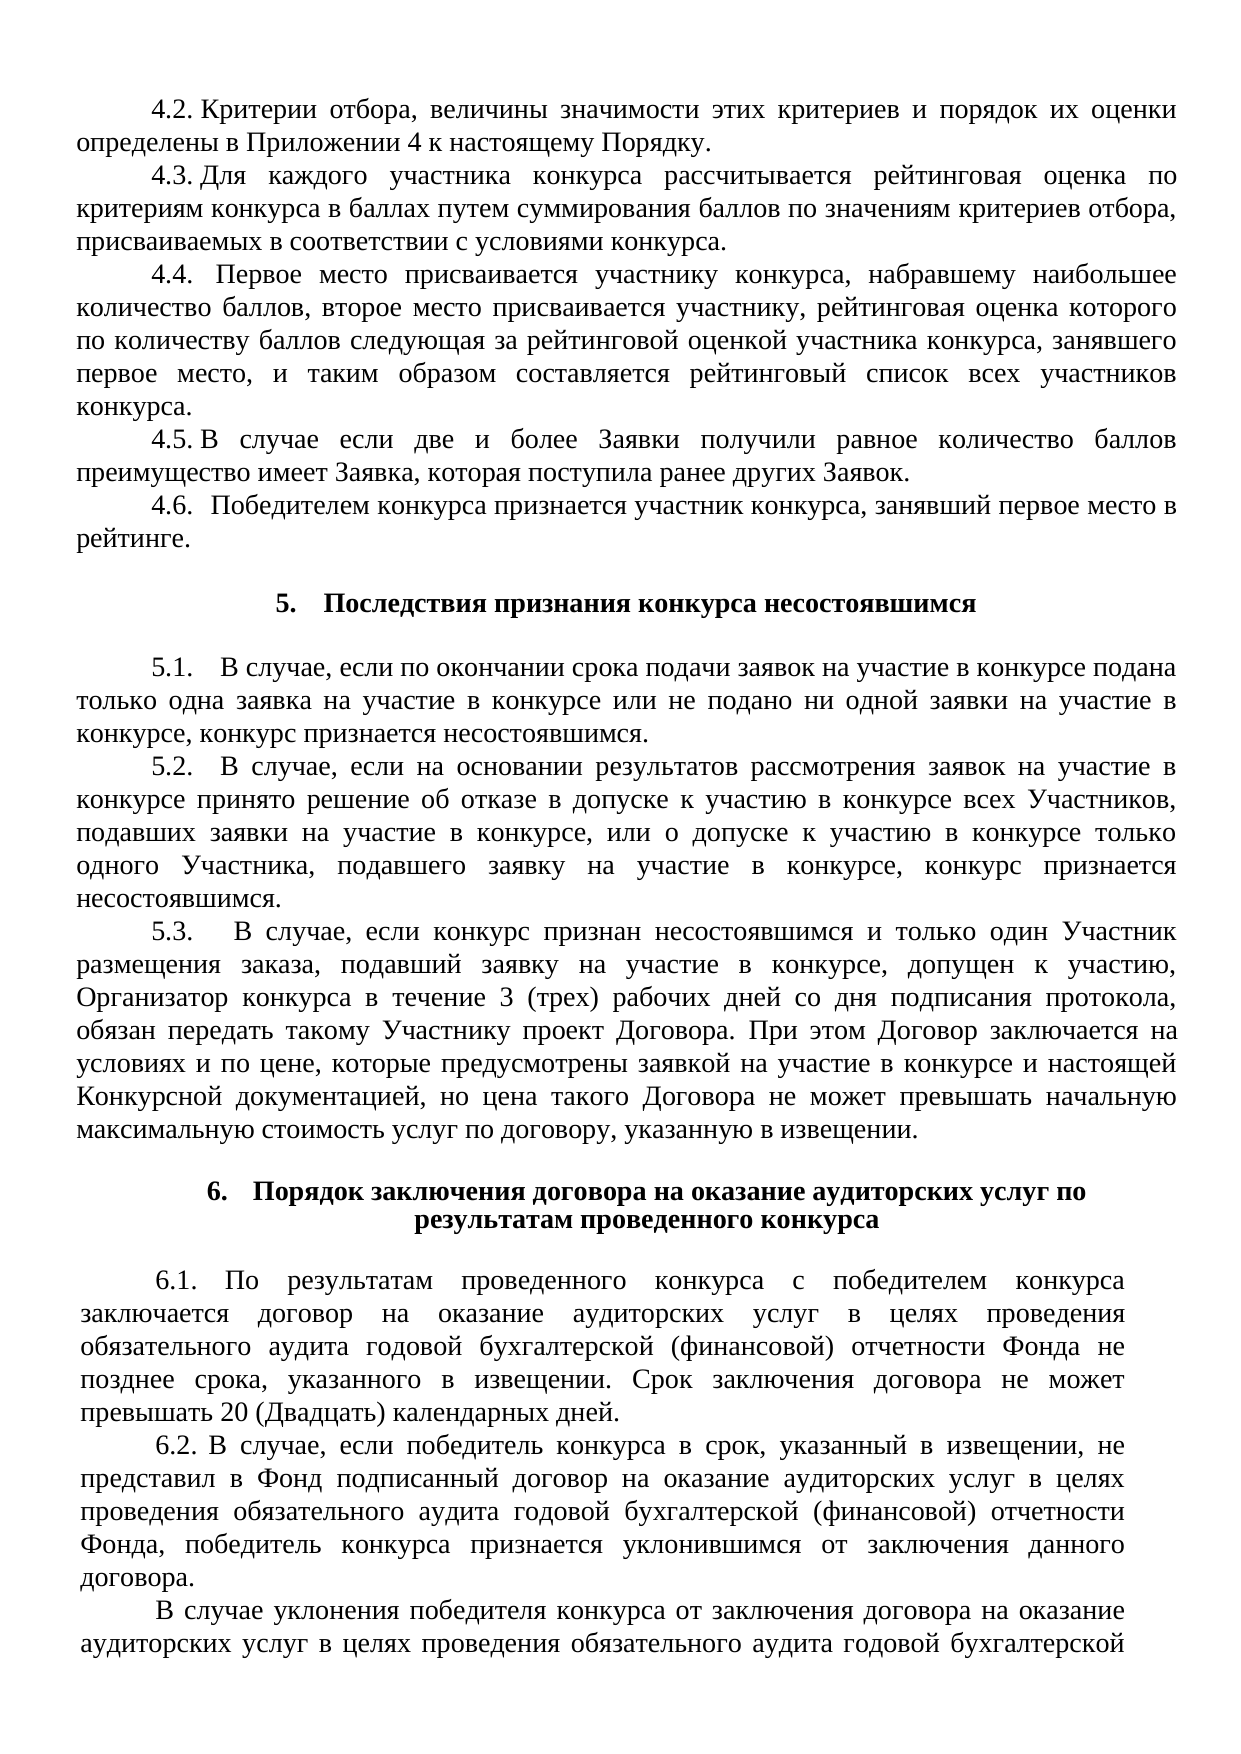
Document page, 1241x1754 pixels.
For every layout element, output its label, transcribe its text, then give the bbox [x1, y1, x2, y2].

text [80, 1593, 1126, 1659]
text результатам проведенного конкурса [351, 1206, 1181, 1234]
list В случае, если победитель конкурса в срок, указанный в извещении, не представил в Фонд подписанный договор на оказание аудиторских услуг в целях проведения обязательного аудита годовой бухгалтерской (финансовой) отчетности Фонда, победитель конкурса признается уклонившимся от заключения данного договора. [80, 1428, 1126, 1593]
list Порядок заключения договора на оказание аудиторских услуг по [113, 1178, 1181, 1206]
list Для каждого участника конкурса рассчитывается рейтинговая оценка по критериям конкурса в баллах путем суммирования баллов по значениям критериев отбора, присваиваемых в соответствии с условиями конкурса. [76, 158, 1178, 257]
list В случае, если по окончании срока подачи заявок на участие в конкурсе подана только одна заявка на участие в конкурсе или не подано ни одной заявки на участие в конкурсе, конкурс признается несостоявшимся. [76, 650, 1178, 749]
list По результатам проведенного конкурса с победителем конкурса заключается договор на оказание аудиторских услуг в целях проведения обязательного аудита годовой бухгалтерской (финансовой) отчетности Фонда не позднее срока, указанного в извещении. Срок заключения договора не может превышать 20 (Двадцать) календарных дней. [80, 1263, 1126, 1428]
list В случае если две и более Заявки получили равное количество баллов преимущество имеет Заявка, которая поступила ранее других Заявок. [76, 422, 1178, 488]
list Критерии отбора, величины значимости этих критериев и порядок их оценки определены в Приложении 4 к настоящему Порядку. [76, 92, 1178, 158]
list Последствия признания конкурса несостоявшимся [74, 589, 1178, 618]
list Победителем конкурса признается участник конкурса, занявший первое место в рейтинге. [76, 488, 1178, 554]
list Первое место присваивается участнику конкурса, набравшему наибольшее количество баллов, второе место присваивается участнику, рейтинговая оценка которого по количеству баллов следующая за рейтинговой оценкой участника конкурса, занявшего первое место, и таким образом составляется рейтинговый список всех участников конкурса. [76, 257, 1178, 422]
list В случае, если конкурс признан несостоявшимся и только один Участник размещения заказа, подавший заявку на участие в конкурсе, допущен к участию, Организатор конкурса в течение 3 (трех) рабочих дней со дня подписания протокола, обязан передать такому Участнику проект Договора. При этом Договор заключается на условиях и по цене, которые предусмотрены заявкой на участие в конкурсе и настоящей Конкурсной документацией, но цена такого Договора не может превышать начальную максимальную стоимость услуг по договору, указанную в извещении. [76, 914, 1178, 1145]
list В случае, если на основании результатов рассмотрения заявок на участие в конкурсе принято решение об отказе в допуске к участию в конкурсе всех Участников, подавших заявки на участие в конкурсе, или о допуске к участию в конкурсе только одного Участника, подавшего заявку на участие в конкурсе, конкурс признается несостоявшимся. [76, 749, 1178, 914]
